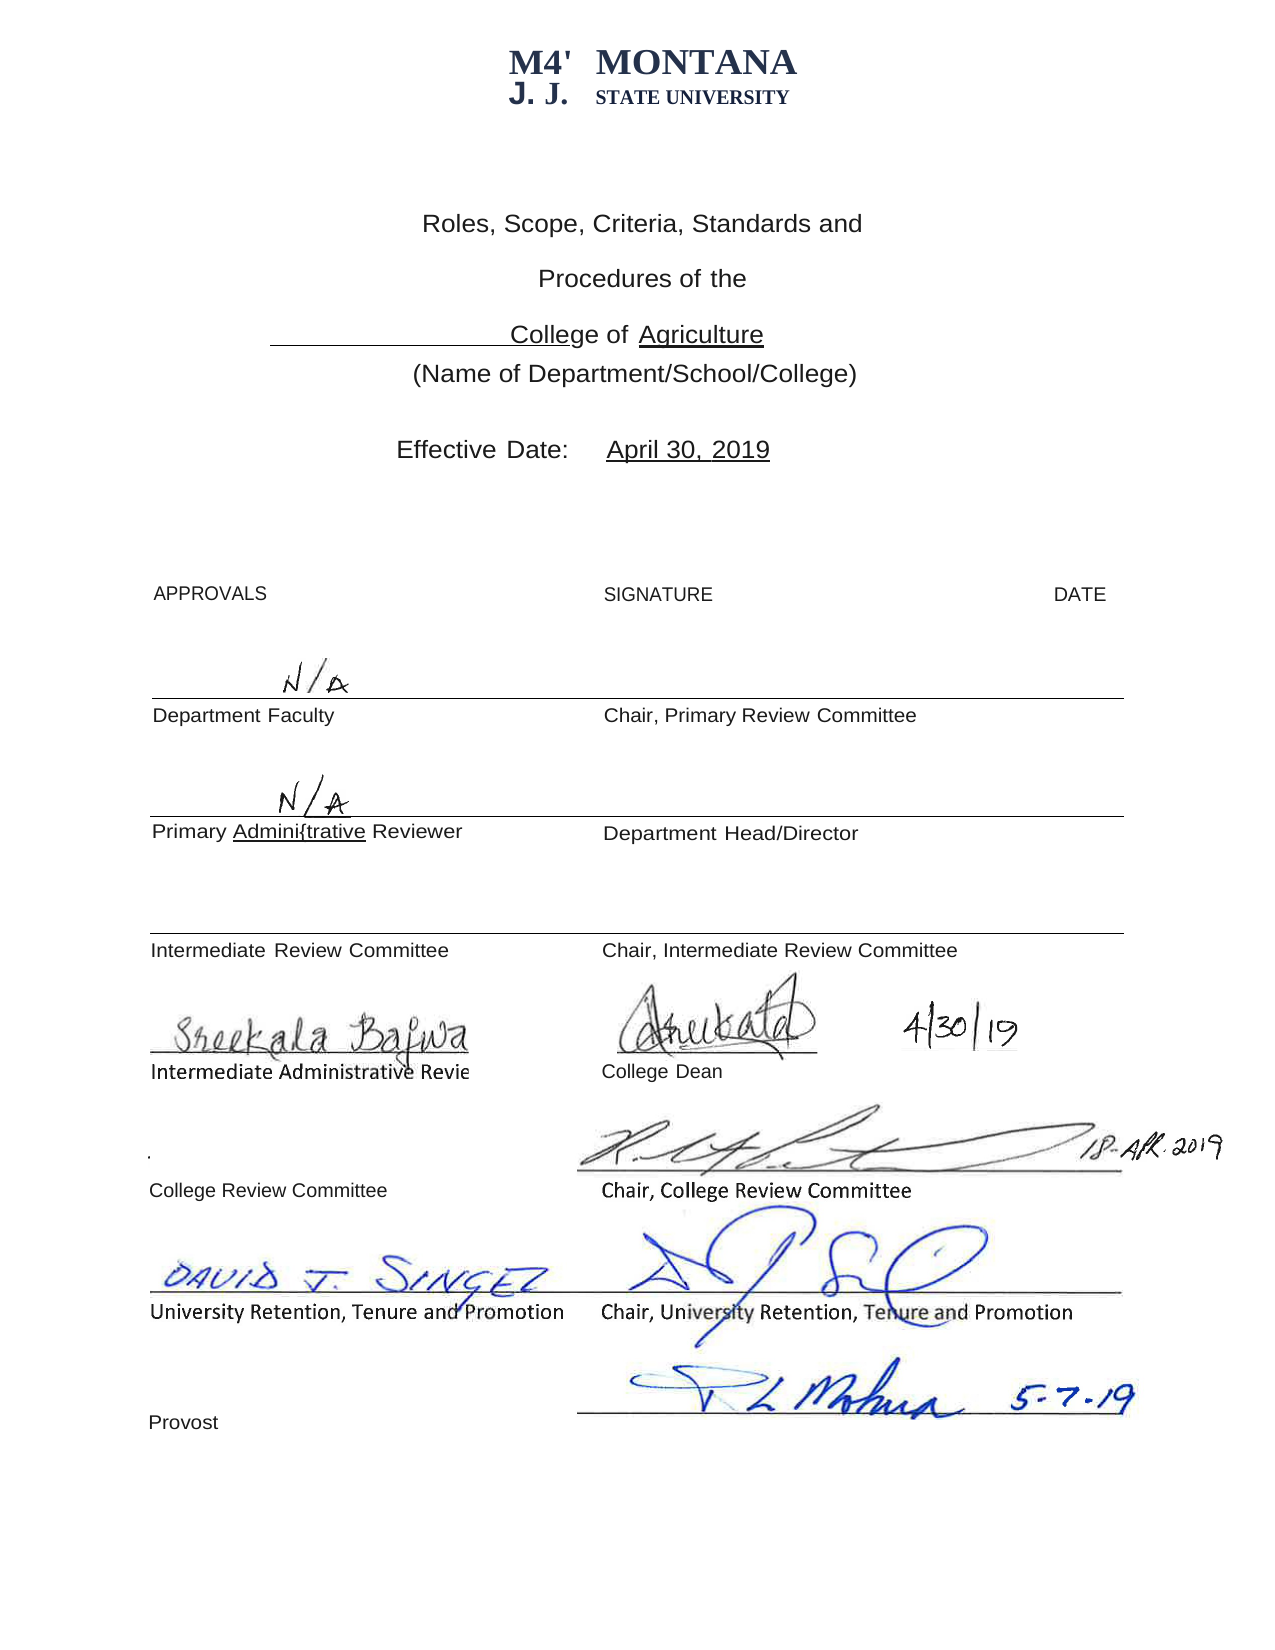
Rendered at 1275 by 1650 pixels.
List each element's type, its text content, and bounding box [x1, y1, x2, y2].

text Roles, Scope, Criteria, Standards and Procedures of the [356, 209, 929, 293]
text Department Faculty Chair, Primary Review Committee [152, 658, 1137, 727]
text (Name of Department/School/College) Effective Date: April 30, 2019 [396, 358, 874, 463]
picture [617, 970, 818, 1011]
text College of Agriculture [270, 320, 1137, 349]
text APPROVALS SIGNATURE DATE [153, 582, 1137, 606]
picture [150, 1010, 469, 1079]
text J. J. STATE UNIVERSITY [508, 81, 1137, 111]
text Intermediate Review Committee Chair, Intermediate Review Committee [150, 934, 1137, 962]
text Provost [148, 1411, 1137, 1434]
picture [901, 998, 1018, 1051]
text M4' MONTANA [508, 48, 1137, 81]
picture [148, 1101, 1224, 1420]
text Primary Admini{trative Reviewer Department Head/Director [152, 772, 1137, 844]
